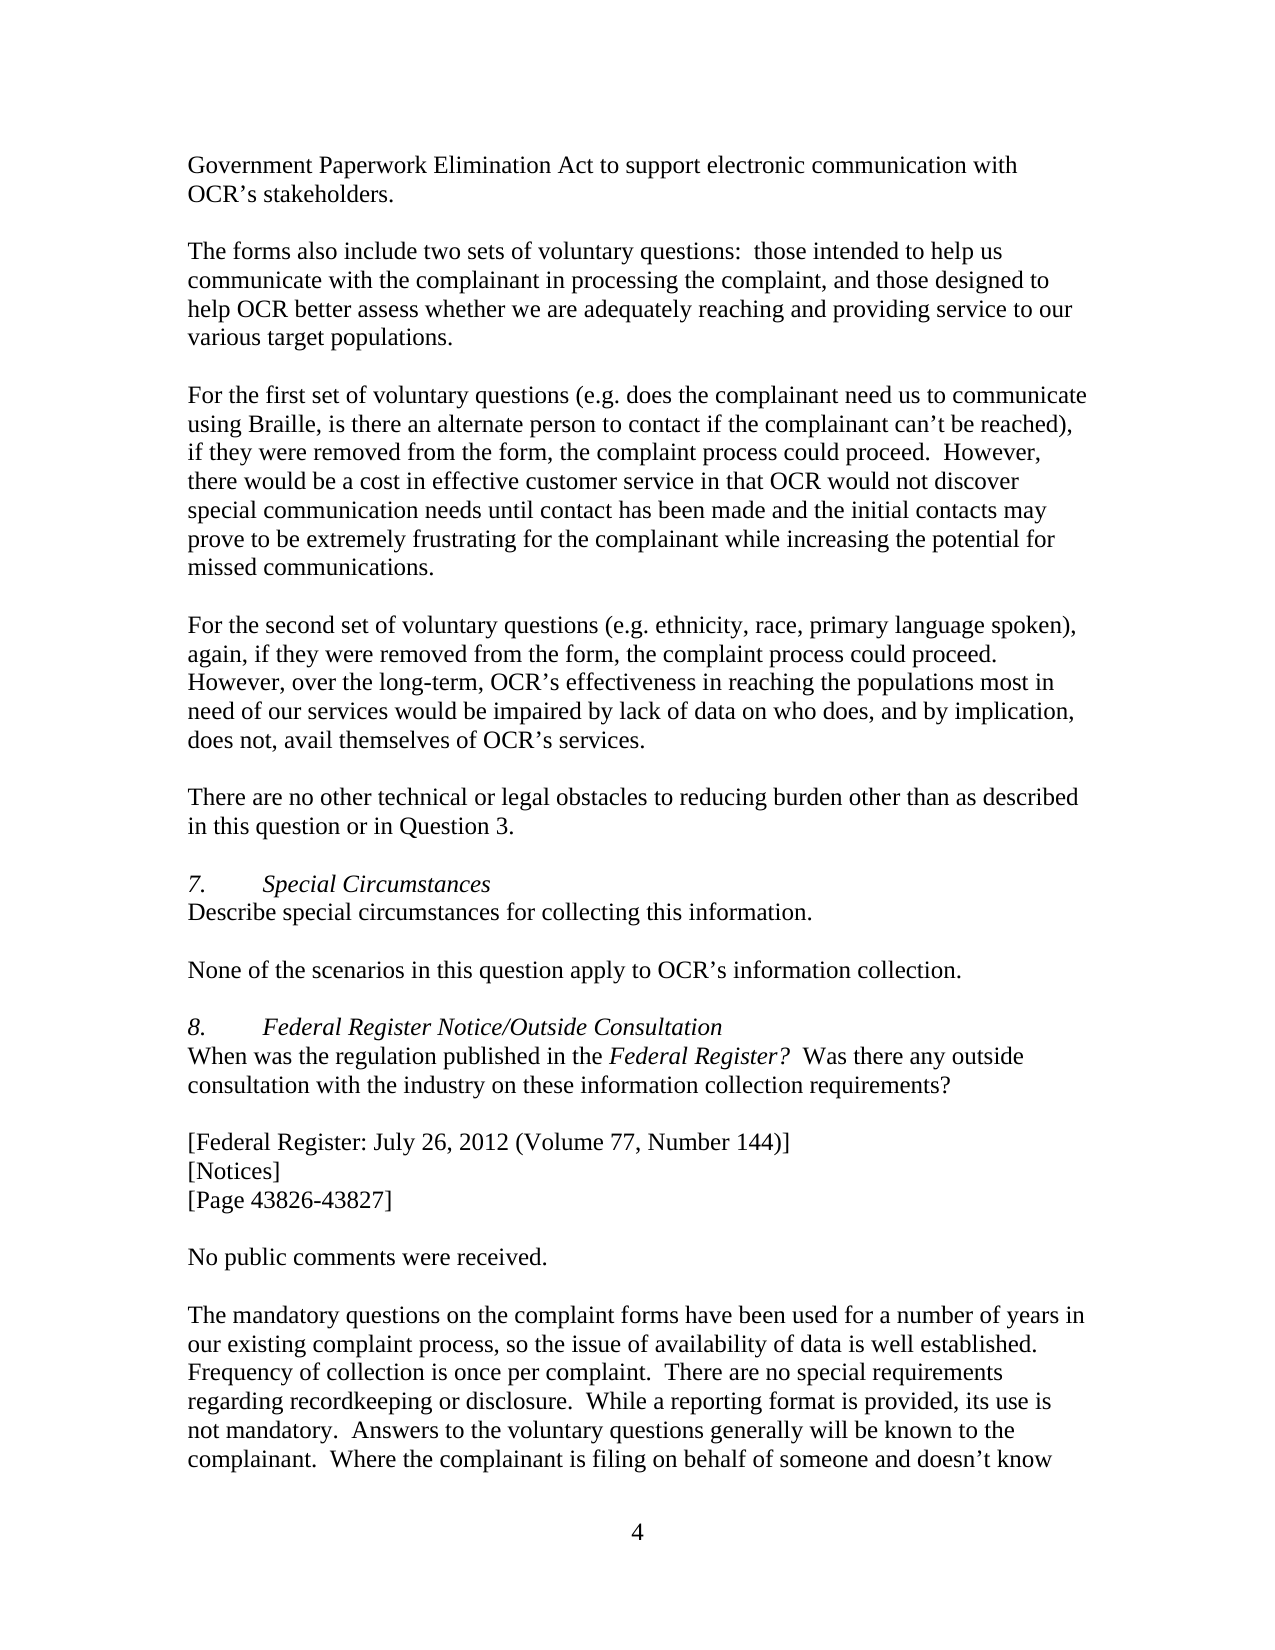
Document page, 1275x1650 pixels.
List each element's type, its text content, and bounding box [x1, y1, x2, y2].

list Special Circumstances [187, 869, 1087, 897]
text No public comments were received. [187, 1242, 1087, 1271]
text [Notices] [187, 1156, 1087, 1185]
text [Federal Register: July 26, 2012 (Volume 77, Number 144)] [187, 1127, 1087, 1156]
text The forms also include two sets of voluntary questions: those intended to help us communicate with the complainant in processing the complaint, and those designed to help OCR better assess whether we are adequately reaching and providing service to our various target populations. [187, 236, 1087, 351]
text When was the regulation published in the Federal Register? Was there any outside consultation with the industry on these information collection requirements? [187, 1041, 1087, 1099]
text [Page 43826-43827] [187, 1185, 1087, 1214]
list Federal Register Notice/Outside Consultation [187, 1012, 1087, 1041]
text There are no other technical or legal obstacles to reducing burden other than as described in this question or in Question 3. [187, 782, 1087, 840]
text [187, 150, 1087, 207]
text Describe special circumstances for collecting this information. [187, 897, 1087, 926]
text None of the scenarios in this question apply to OCR’s information collection. [187, 955, 1087, 984]
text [187, 1300, 1087, 1472]
text For the first set of voluntary questions (e.g. does the complainant need us to communicate using Braille, is there an alternate person to contact if the complainant can’t be reached), if they were removed from the form, the complaint process could proceed. However, there would be a cost in effective customer service in that OCR would not discover special communication needs until contact has been made and the initial contacts may prove to be extremely frustrating for the complainant while increasing the potential for missed communications. [187, 380, 1087, 581]
text For the second set of voluntary questions (e.g. ethnicity, race, primary language spoken), again, if they were removed from the form, the complaint process could proceed. However, over the long-term, OCR’s effectiveness in reaching the populations most in need of our services would be impaired by lack of data on who does, and by implication, does not, avail themselves of OCR’s services. [187, 610, 1087, 754]
